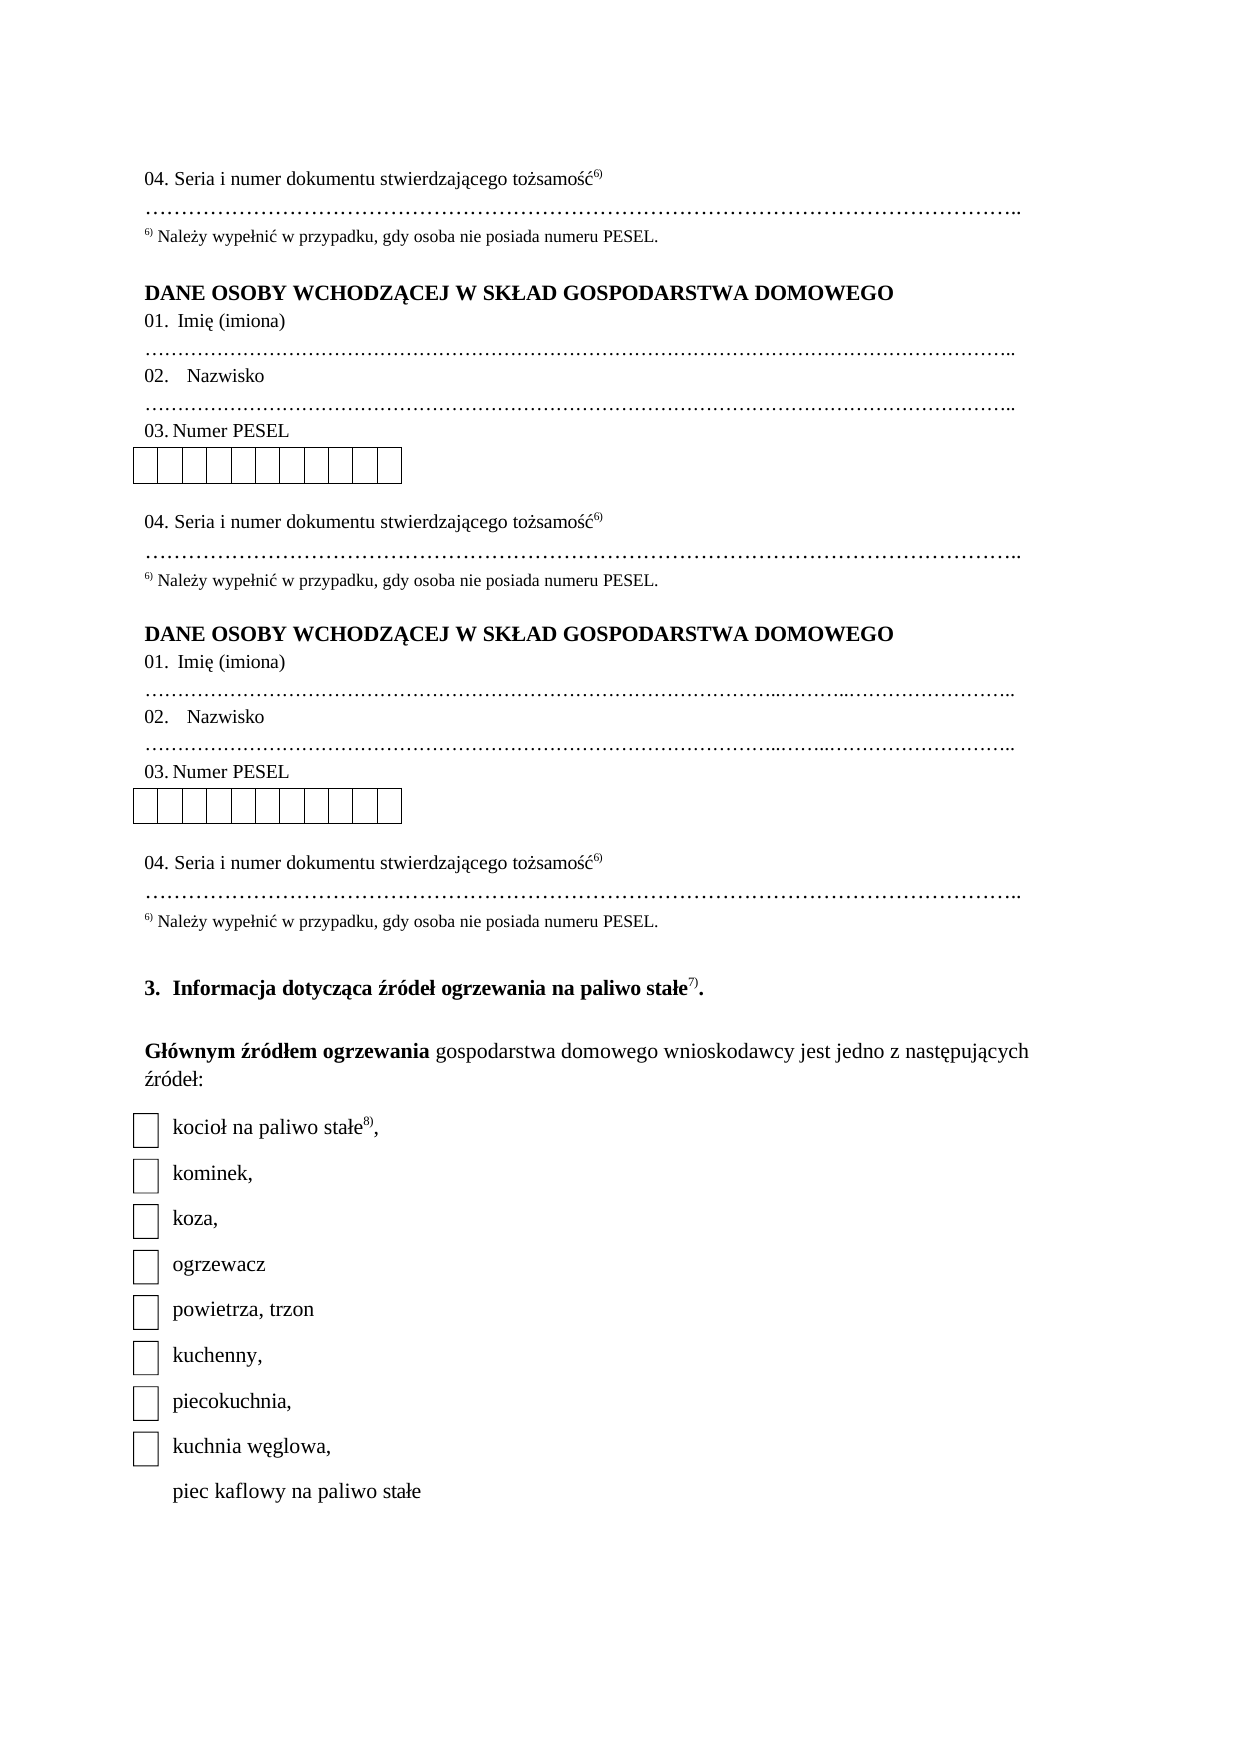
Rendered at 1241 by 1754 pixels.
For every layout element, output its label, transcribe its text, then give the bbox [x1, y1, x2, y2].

table_header [256, 789, 279, 823]
subtitle Informacja dotycząca źródeł ogrzewania na paliwo stałe7). [144, 975, 1136, 1000]
subtitle DANE OSOBY WCHODZĄCEJ W SKŁAD GOSPODARSTWA DOMOWEGO [144, 280, 1136, 305]
subtitle Imię (imiona) [144, 309, 1136, 332]
text ……………………………………………………………………………………..………..…………………….. [144, 678, 1136, 701]
subtitle Numer PESEL [144, 760, 1136, 783]
text kocioł na paliwo stałe8), [172, 1114, 1136, 1139]
table_header [378, 448, 401, 483]
table_header [232, 448, 255, 483]
subtitle Nazwisko [144, 705, 1136, 728]
table_header [329, 789, 352, 823]
table_header [158, 789, 182, 823]
table_header [183, 448, 206, 483]
text …………………………………………………………………………………………………………………….. [144, 392, 1136, 414]
list Seria i numer dokumentu stwierdzającego tożsamość6) [144, 167, 1136, 189]
text ………………………………………………………………………………………………………….. [144, 194, 1136, 219]
text piec kaflowy na paliwo stałe [172, 1479, 1136, 1504]
list Seria i numer dokumentu stwierdzającego tożsamość6) [144, 851, 1136, 874]
table_header [305, 448, 328, 483]
text ……………………………………………………………………………………..……..……………………….. [144, 732, 1136, 755]
table_header [353, 789, 377, 823]
text Głównym źródłem ogrzewania gospodarstwa domowego wnioskodawcy jest jedno z następujących źródeł: [144, 1038, 1086, 1091]
table_header [353, 448, 377, 483]
list Seria i numer dokumentu stwierdzającego tożsamość6) [144, 510, 1136, 533]
text 6) Należy wypełnić w przypadku, gdy osoba nie posiada numeru PESEL. [144, 226, 1136, 246]
table_header [183, 789, 206, 823]
text …………………………………………………………………………………………………………………….. [144, 337, 1136, 360]
table_header [134, 448, 157, 483]
subtitle Nazwisko [144, 364, 1136, 387]
subtitle Imię (imiona) [144, 650, 1136, 673]
text ogrzewacz powietrza, trzon kuchenny, piecokuchnia, kuchnia węglowa, [172, 1251, 363, 1458]
subtitle Numer PESEL [144, 419, 1136, 442]
text 6) Należy wypełnić w przypadku, gdy osoba nie posiada numeru PESEL. [144, 911, 1136, 931]
text koza, [172, 1205, 1136, 1230]
table_header [256, 448, 279, 483]
text ………………………………………………………………………………………………………….. [144, 878, 1136, 903]
table_header [280, 789, 304, 823]
subtitle DANE OSOBY WCHODZĄCEJ W SKŁAD GOSPODARSTWA DOMOWEGO [144, 621, 1136, 646]
text kominek, [172, 1160, 1136, 1185]
table_header [134, 789, 157, 823]
table_header [207, 448, 231, 483]
table_header [207, 789, 231, 823]
text 6) Należy wypełnić w przypadku, gdy osoba nie posiada numeru PESEL. [144, 569, 1136, 590]
table_header [232, 789, 255, 823]
table_header [378, 789, 401, 823]
text ………………………………………………………………………………………………………….. [144, 538, 1136, 563]
table_header [329, 448, 352, 483]
table_header [158, 448, 182, 483]
table_header [280, 448, 304, 483]
table_header [305, 789, 328, 823]
